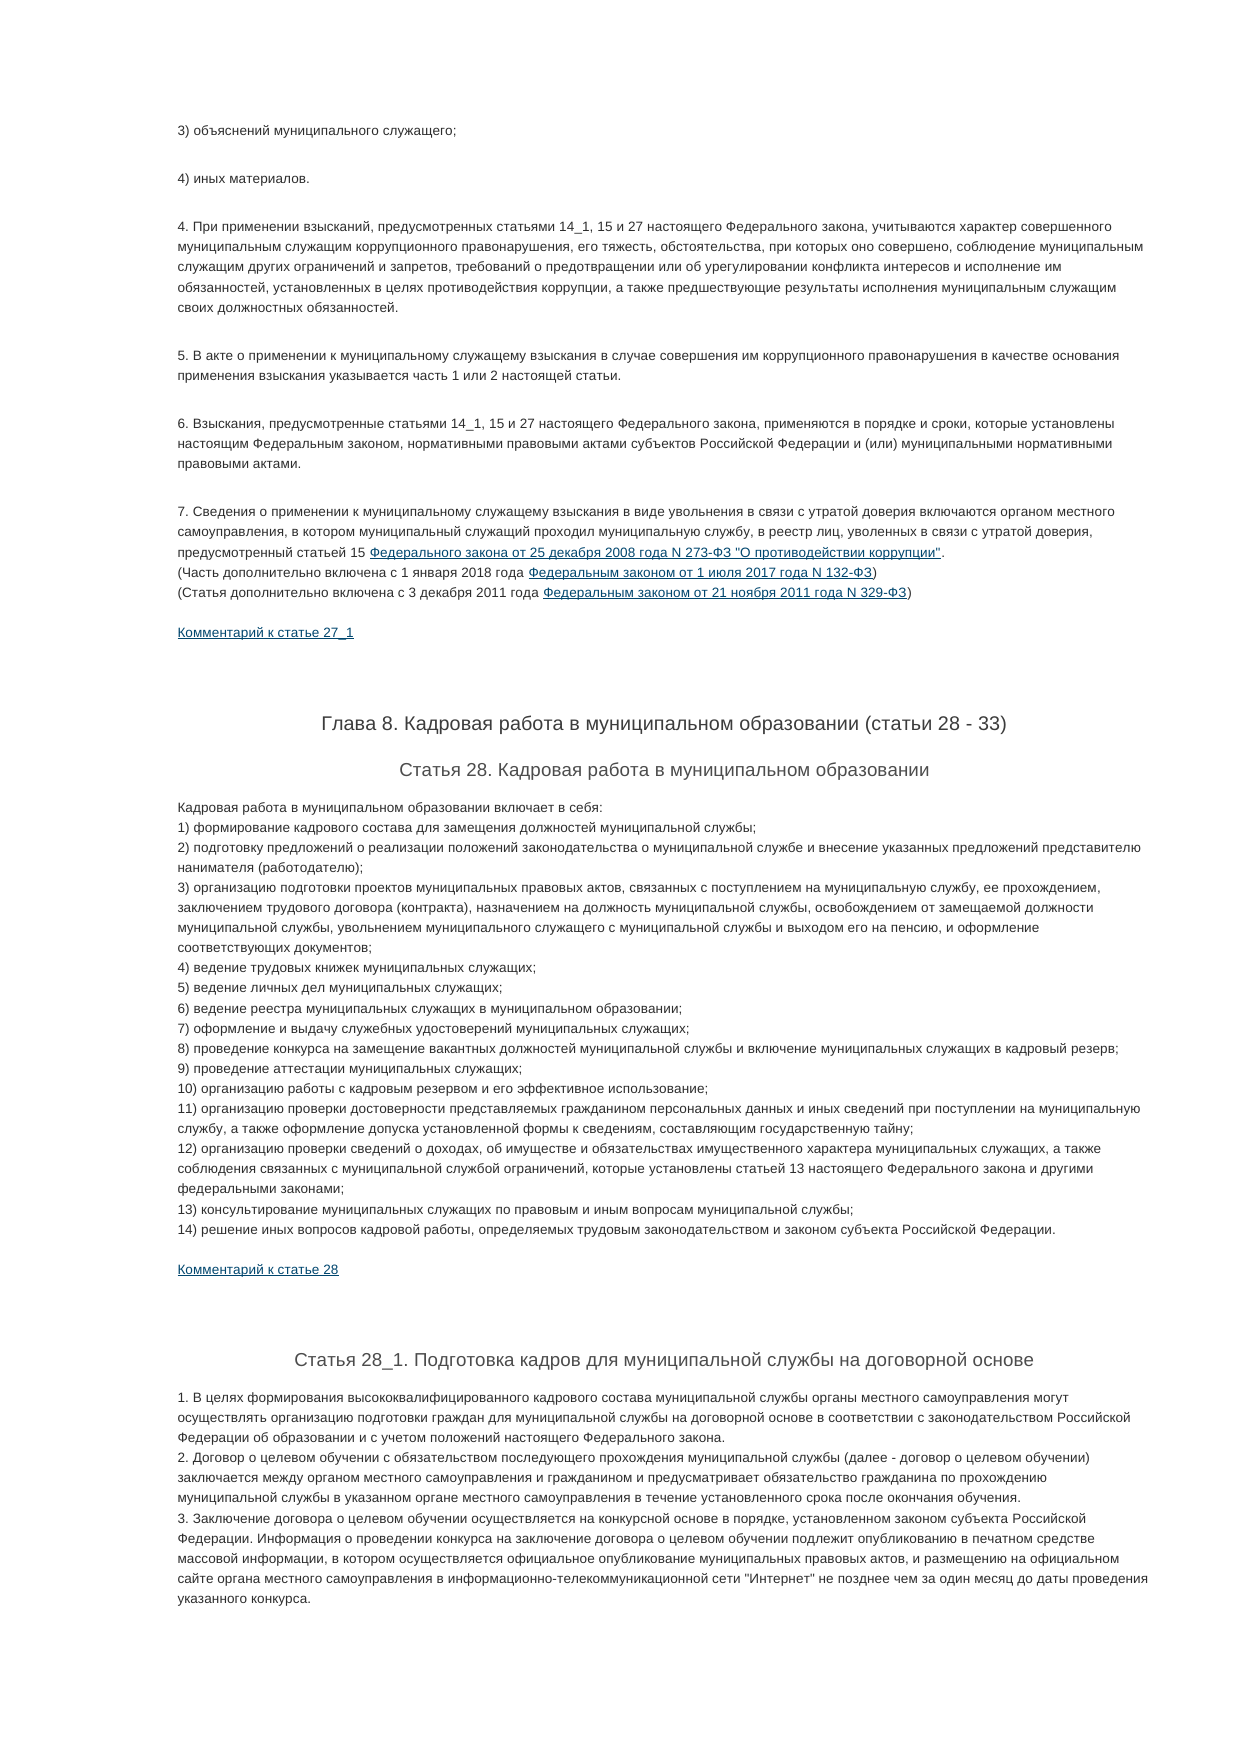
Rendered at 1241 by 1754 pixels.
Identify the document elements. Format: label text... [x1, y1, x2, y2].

text 3. Заключение договора о целевом обучении осуществляется на конкурсной основе в порядке, установленном законом субъекта Российской Федерации. Информация о проведении конкурса на заключение договора о целевом обучении подлежит опубликованию в печатном средстве массовой информации, в котором осуществляется официальное опубликование муниципальных правовых актов, и размещению на официальном сайте органа местного самоуправления в информационно-телекоммуникационной сети "Интернет" не позднее чем за один месяц до даты проведения указанного конкурса. [177, 1506, 1152, 1606]
text 13) консультирование муниципальных служащих по правовым и иным вопросам муниципальной службы; [177, 1197, 1152, 1217]
text 3) объяснений муниципального служащего; [177, 118, 1152, 166]
text 6. Взыскания, предусмотренные статьями 14_1, 15 и 27 настоящего Федерального закона, применяются в порядке и сроки, которые установлены настоящим Федеральным законом, нормативными правовыми актами субъектов Российской Федерации и (или) муниципальными нормативными правовыми актами. [177, 411, 1152, 499]
text 5) ведение личных дел муниципальных служащих; [177, 976, 1152, 996]
text 10) организацию работы с кадровым резервом и его эффективное использование; [177, 1076, 1152, 1096]
text 2. Договор о целевом обучении с обязательством последующего прохождения муниципальной службы (далее - договор о целевом обучении) заключается между органом местного самоуправления и гражданином и предусматривает обязательство гражданина по прохождению муниципальной службы в указанном органе местного самоуправления в течение установленного срока после окончания обучения. [177, 1445, 1152, 1506]
text Статья 28_1. Подготовка кадров для муниципальной службы на договорной основе [177, 1349, 1152, 1371]
text 9) проведение аттестации муниципальных служащих; [177, 1056, 1152, 1076]
text 1) формирование кадрового состава для замещения должностей муниципальной службы; [177, 815, 1152, 835]
text 2) подготовку предложений о реализации положений законодательства о муниципальной службе и внесение указанных предложений представителю нанимателя (работодателю); [177, 835, 1152, 875]
text 4. При применении взысканий, предусмотренных статьями 14_1, 15 и 27 настоящего Федерального закона, учитываются характер совершенного муниципальным служащим коррупционного правонарушения, его тяжесть, обстоятельства, при которых оно совершено, соблюдение муниципальным служащим других ограничений и запретов, требований о предотвращении или об урегулировании конфликта интересов и исполнение им обязанностей, установленных в целях противодействия коррупции, а также предшествующие результаты исполнения муниципальным служащим своих должностных обязанностей. [177, 214, 1152, 343]
text 11) организацию проверки достоверности представляемых гражданином персональных данных и иных сведений при поступлении на муниципальную службу, а также оформление допуска установленной формы к сведениям, составляющим государственную тайну; [177, 1096, 1152, 1136]
text 3) организацию подготовки проектов муниципальных правовых актов, связанных с поступлением на муниципальную службу, ее прохождением, заключением трудового договора (контракта), назначением на должность муниципальной службы, освобождением от замещаемой должности муниципальной службы, увольнением муниципального служащего с муниципальной службы и выходом его на пенсию, и оформление соответствующих документов; [177, 875, 1152, 956]
text 7) оформление и выдачу служебных удостоверений муниципальных служащих; [177, 1016, 1152, 1036]
text 14) решение иных вопросов кадровой работы, определяемых трудовым законодательством и законом субъекта Российской Федерации. Комментарий к статье 28 [177, 1217, 1152, 1325]
text 4) ведение трудовых книжек муниципальных служащих; [177, 956, 1152, 976]
text 1. В целях формирования высококвалифицированного кадрового состава муниципальной службы органы местного самоуправления могут осуществлять организацию подготовки граждан для муниципальной службы на договорной основе в соответствии с законодательством Российской Федерации об образовании и с учетом положений настоящего Федерального закона. [177, 1385, 1152, 1445]
text 6) ведение реестра муниципальных служащих в муниципальном образовании; [177, 996, 1152, 1016]
text 4) иных материалов. [177, 166, 1152, 214]
text 12) организацию проверки сведений о доходах, об имуществе и обязательствах имущественного характера муниципальных служащих, а также соблюдения связанных с муниципальной службой ограничений, которые установлены статьей 13 настоящего Федерального закона и другими федеральными законами; [177, 1136, 1152, 1197]
text 7. Сведения о применении к муниципальному служащему взыскания в виде увольнения в связи с утратой доверия включаются органом местного самоуправления, в котором муниципальный служащий проходил муниципальную службу, в реестр лиц, уволенных в связи с утратой доверия, предусмотренный статьей 15 Федерального закона от 25 декабря 2008 года N 273-ФЗ "О противодействии коррупции". (Часть дополнительно включена с 1 января 2018 года Федеральным законом от 1 июля 2017 года N 132-ФЗ) (Статья дополнительно включена с 3 декабря 2011 года Федеральным законом от 21 ноября 2011 года N 329-ФЗ) Комментарий к статье 27_1 [177, 499, 1152, 688]
text 5. В акте о применении к муниципальному служащему взыскания в случае совершения им коррупционного правонарушения в качестве основания применения взыскания указывается часть 1 или 2 настоящей статьи. [177, 343, 1152, 411]
text Глава 8. Кадровая работа в муниципальном образовании (статьи 28 - 33) [177, 712, 1152, 735]
text 8) проведение конкурса на замещение вакантных должностей муниципальной службы и включение муниципальных служащих в кадровый резерв; [177, 1036, 1152, 1056]
text Кадровая работа в муниципальном образовании включает в себя: [177, 795, 1152, 815]
text Статья 28. Кадровая работа в муниципальном образовании [177, 759, 1152, 780]
